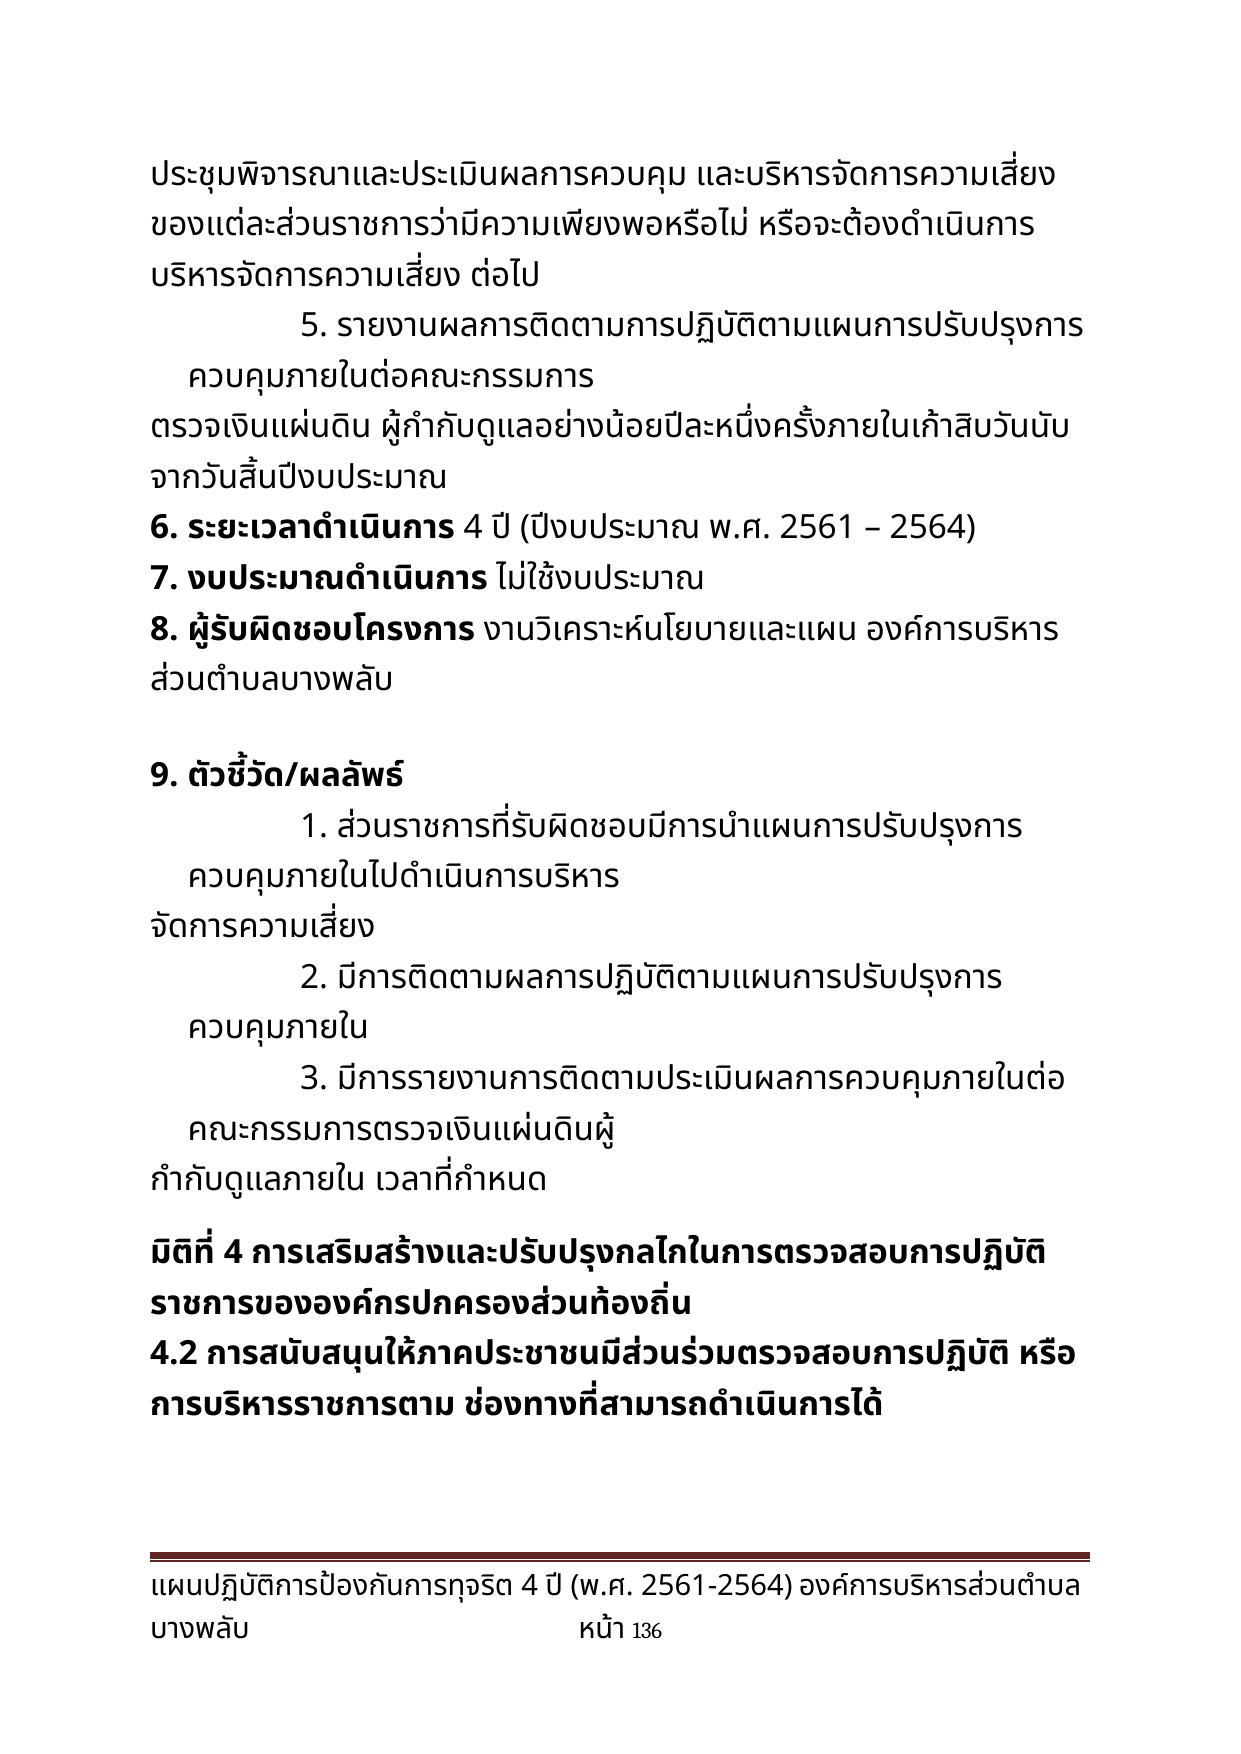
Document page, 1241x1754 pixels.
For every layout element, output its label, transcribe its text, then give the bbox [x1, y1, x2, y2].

text จัดการความเสี่ยง [150, 902, 1090, 953]
text 1. ส่วนราชการที่รับผิดชอบมีการนําแผนการปรับปรุงการควบคุมภายในไปดําเนินการบริหาร [187, 801, 1090, 902]
text 5. รายงานผลการติดตามการปฏิบัติตามแผนการปรับปรุงการควบคุมภายในต่อคณะกรรมการ [187, 301, 1090, 402]
text 3. มีการรายงานการติดตามประเมินผลการควบคุมภายในต่อคณะกรรมการตรวจเงินแผ่นดินผู้ [187, 1054, 1090, 1155]
text มิติที่ 4 การเสริมสร้างและปรับปรุงกลไกในการตรวจสอบการปฏิบัติราชการขององค์กรปกครองส่วนท้องถิ่น [150, 1228, 1090, 1329]
text ตรวจเงินแผ่นดิน ผู้กํากับดูแลอย่างน้อยปีละหนึ่งครั้งภายในเก้าสิบวันนับจากวันสิ้นปีงบประมาณ [150, 402, 1090, 503]
text 4.2 การสนับสนุนให้ภาคประชาชนมีส่วนร่วมตรวจสอบการปฏิบัติ หรือการบริหารราชการตาม ช่องทางที่สามารถดําเนินการได้ [150, 1329, 1090, 1430]
text กํากับดูแลภายใน เวลาที่กําหนด [150, 1155, 1090, 1205]
text 6. ระยะเวลาดําเนินการ 4 ปี (ปีงบประมาณ พ.ศ. 2561 – 2564) [150, 503, 1090, 554]
text 2. มีการติดตามผลการปฏิบัติตามแผนการปรับปรุงการควบคุมภายใน [187, 953, 1090, 1054]
text 7. งบประมาณดําเนินการ ไม่ใช้งบประมาณ [150, 554, 1090, 604]
text ประชุมพิจารณาและประเมินผลการควบคุม และบริหารจัดการความเสี่ยงของแต่ละส่วนราชการว่ามีความเพียงพอหรือไม่ หรือจะต้องดําเนินการบริหารจัดการความเสี่ยง ต่อไป [150, 150, 1090, 301]
text 8. ผู้รับผิดชอบโครงการ งานวิเคราะห์นโยบายและแผน องค์การบริหารส่วนตำบลบางพลับ [150, 604, 1090, 705]
text 9. ตัวชี้วัด/ผลลัพธ์ [150, 751, 1090, 801]
